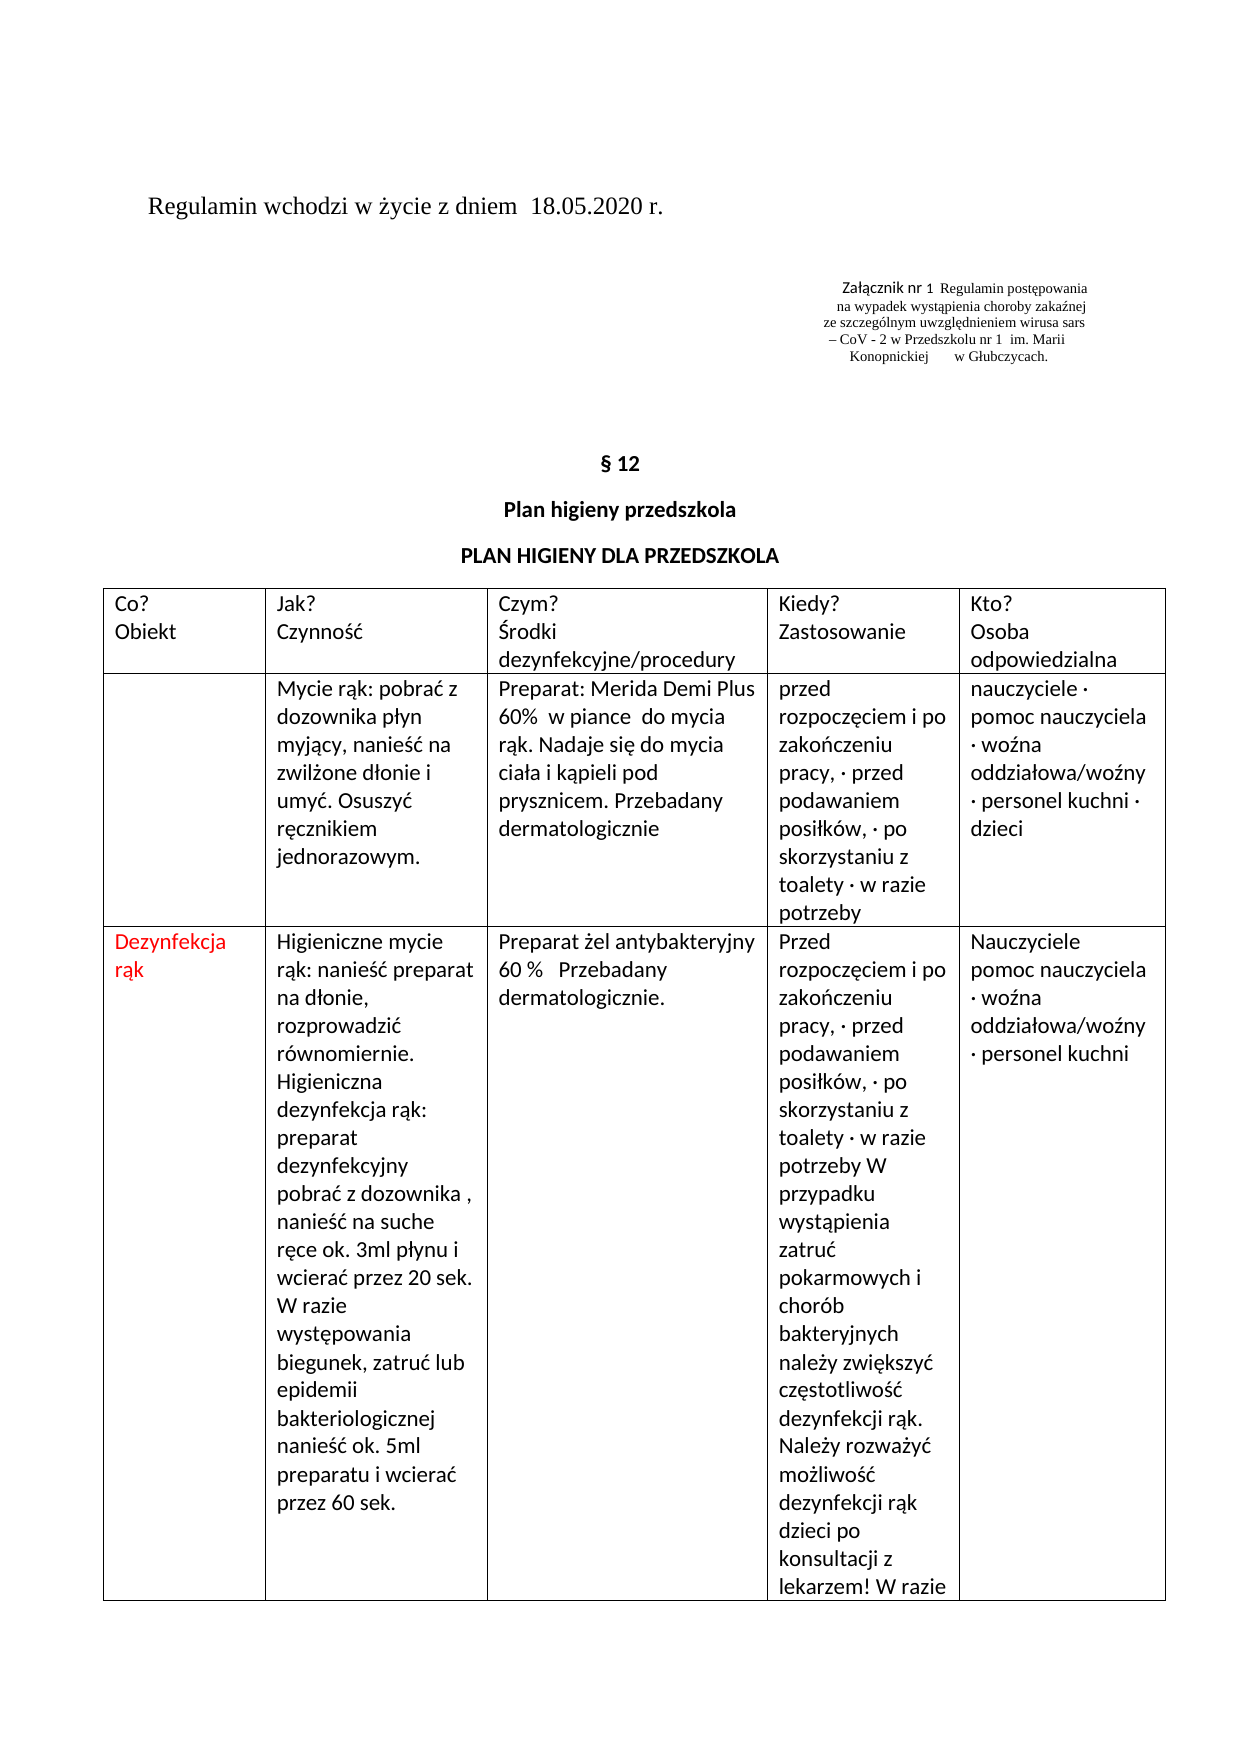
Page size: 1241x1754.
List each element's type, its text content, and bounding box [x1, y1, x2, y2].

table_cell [488, 927, 767, 1600]
text PLAN HIGIENY DLA PRZEDSZKOLA [148, 542, 1093, 569]
text Plan higieny przedszkola [148, 495, 1093, 523]
table_cell przed rozpoczęciem i po zakończeniu pracy, · przed podawaniem posiłków, · po skorzystaniu z toalety · w razie potrzeby [768, 674, 959, 926]
table_header Czym? Środki dezynfekcyjne/procedury [488, 589, 767, 673]
text na wypadek wystąpienia choroby zakaźnej [148, 297, 1093, 314]
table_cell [768, 927, 959, 1600]
table_cell Preparat: Merida Demi Plus 60% w piance do mycia rąk. Nadaje się do mycia ciała i kąpieli pod prysznicem. Przebadany dermatologicznie [488, 674, 767, 926]
text Załącznik nr 1 Regulamin postępowania [148, 277, 1093, 297]
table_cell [960, 927, 1165, 1600]
text ze szczególnym uwzględnieniem wirusa sars [148, 314, 1093, 331]
table_cell Dezynfekcja rąk [104, 927, 265, 1600]
table_header Kiedy? Zastosowanie [768, 589, 959, 673]
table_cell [266, 927, 487, 1600]
text § 12 [148, 449, 1093, 477]
table_header Co? Obiekt [104, 589, 265, 673]
text Regulamin wchodzi w życie z dniem 18.05.2020 r. [148, 191, 1093, 219]
table_cell nauczyciele · pomoc nauczyciela · woźna oddziałowa/woźny · personel kuchni · dzieci [960, 674, 1165, 926]
table_cell Mycie rąk: pobrać z dozownika płyn myjący, nanieść na zwilżone dłonie i umyć. Osuszyć ręcznikiem jednorazowym. [266, 674, 487, 926]
table_cell [104, 674, 265, 926]
table_header Jak? Czynność [266, 589, 487, 673]
text – CoV - 2 w Przedszkolu nr 1 im. Marii [148, 331, 1093, 348]
table_header Kto? Osoba odpowiedzialna [960, 589, 1165, 673]
text Konopnickiej w Głubczycach. [148, 348, 1093, 364]
